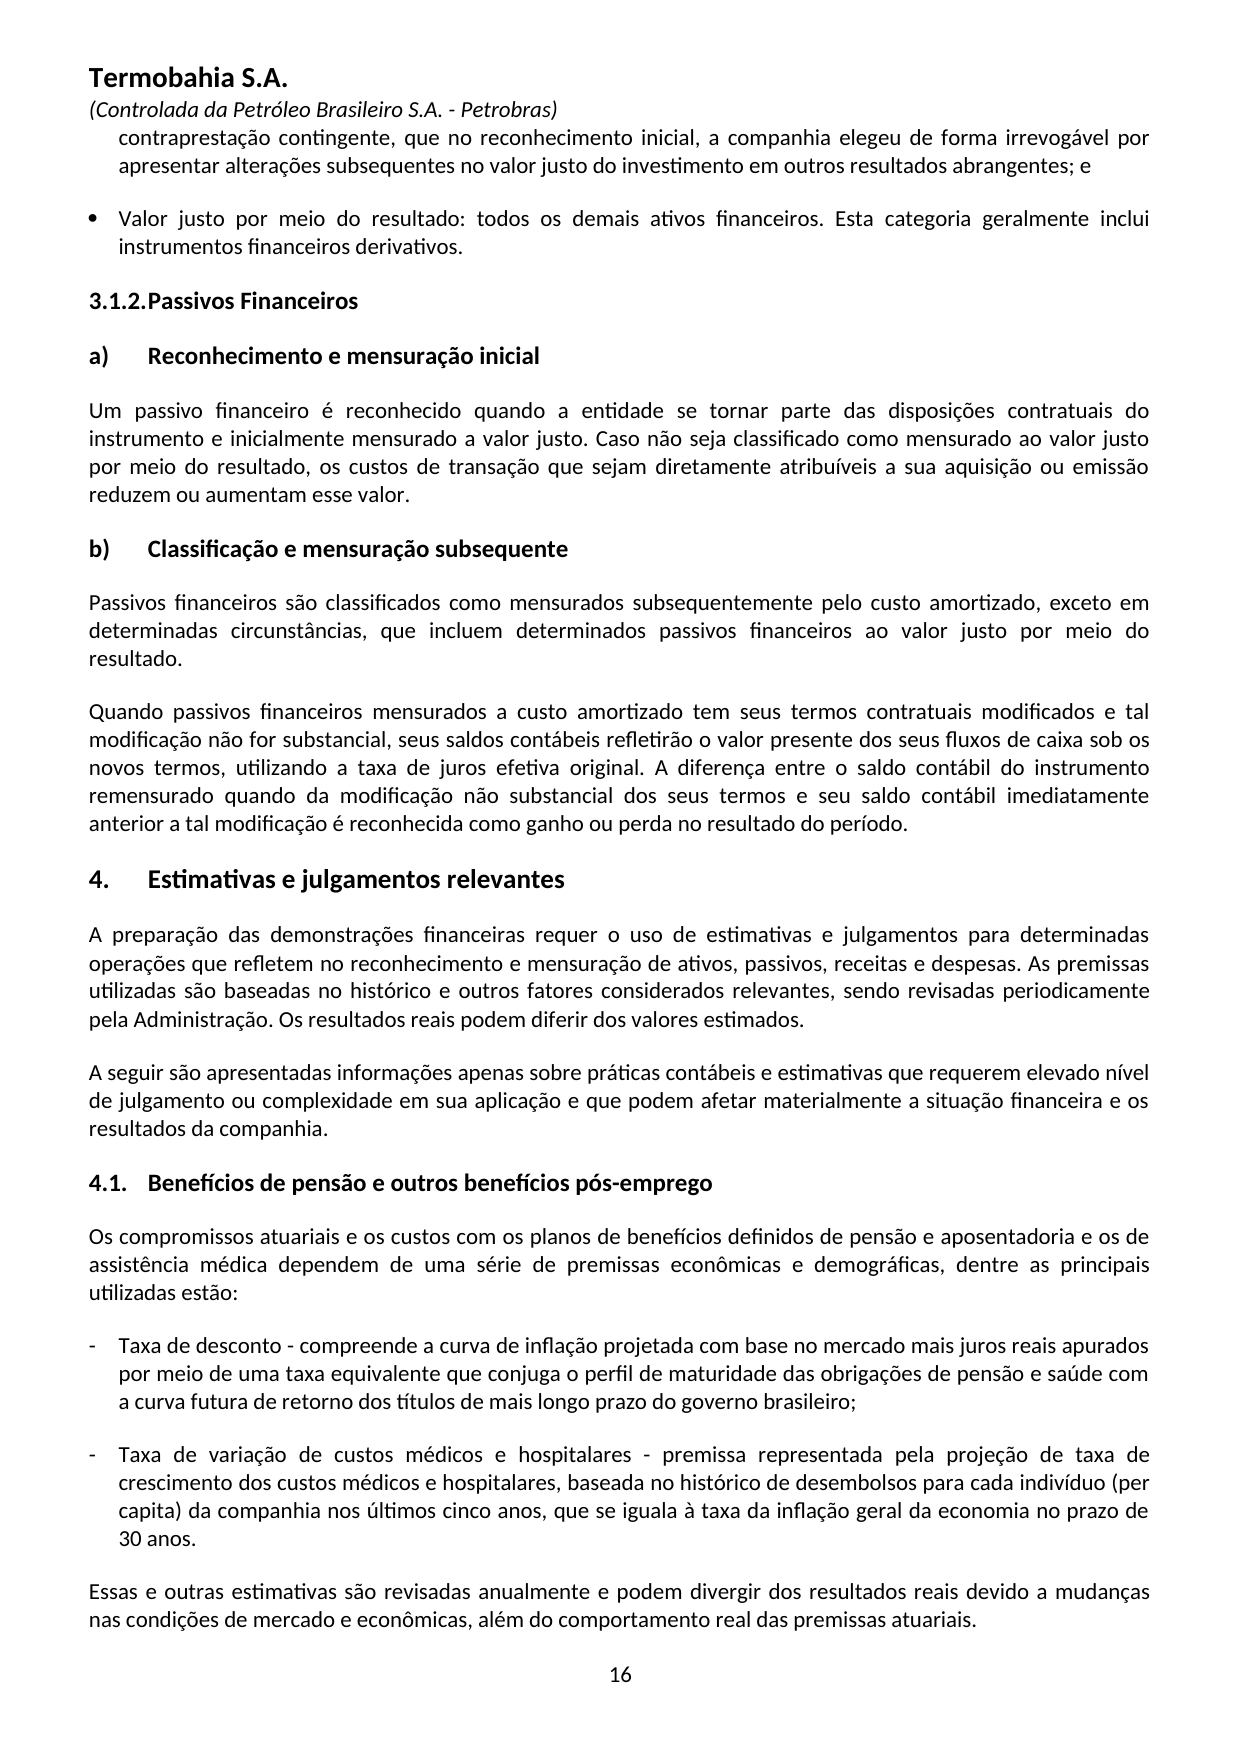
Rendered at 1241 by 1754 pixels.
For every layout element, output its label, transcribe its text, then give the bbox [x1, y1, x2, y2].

text Passivos financeiros são classificados como mensurados subsequentemente pelo custo amortizado, exceto em determinadas circunstâncias, que incluem determinados passivos financeiros ao valor justo por meio do resultado. [89, 588, 1152, 672]
text Um passivo financeiro é reconhecido quando a entidade se tornar parte das disposições contratuais do instrumento e inicialmente mensurado a valor justo. Caso não seja classificado como mensurado ao valor justo por meio do resultado, os custos de transação que sejam diretamente atribuíveis a sua aquisição ou emissão reduzem ou aumentam esse valor. [89, 396, 1152, 508]
text Quando passivos financeiros mensurados a custo amortizado tem seus termos contratuais modificados e tal modificação não for substancial, seus saldos contábeis refletirão o valor presente dos seus fluxos de caixa sob os novos termos, utilizando a taxa de juros efetiva original. A diferença entre o saldo contábil do instrumento remensurado quando da modificação não substancial dos seus termos e seu saldo contábil imediatamente anterior a tal modificação é reconhecida como ganho ou perda no resultado do período. [89, 697, 1152, 838]
list Taxa de desconto - compreende a curva de inflação projetada com base no mercado mais juros reais apurados por meio de uma taxa equivalente que conjuga o perfil de maturidade das obrigações de pensão e saúde com a curva futura de retorno dos títulos de mais longo prazo do governo brasileiro; [89, 1331, 1152, 1415]
text Estimativas e julgamentos relevantes [89, 863, 1152, 896]
text Reconhecimento e mensuração inicial [89, 340, 1152, 371]
list Valor justo por meio do resultado: todos os demais ativos financeiros. Esta categoria geralmente inclui instrumentos financeiros derivativos. [89, 204, 1152, 260]
text Classificação e mensuração subsequente [89, 533, 1152, 563]
text Essas e outras estimativas são revisadas anualmente e podem divergir dos resultados reais devido a mudanças nas condições de mercado e econômicas, além do comportamento real das premissas atuariais. [89, 1577, 1152, 1633]
text A seguir são apresentadas informações apenas sobre práticas contábeis e estimativas que requerem elevado nível de julgamento ou complexidade em sua aplicação e que podem afetar materialmente a situação financeira e os resultados da companhia. [89, 1058, 1152, 1142]
text Passivos Financeiros [89, 285, 1152, 315]
text A preparação das demonstrações financeiras requer o uso de estimativas e julgamentos para determinadas operações que refletem no reconhecimento e mensuração de ativos, passivos, receitas e despesas. As premissas utilizadas são baseadas no histórico e outros fatores considerados relevantes, sendo revisadas periodicamente pela Administração. Os resultados reais podem diferir dos valores estimados. [89, 921, 1152, 1033]
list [89, 123, 1152, 179]
text Benefícios de pensão e outros benefícios pós-emprego [89, 1167, 1152, 1197]
list Taxa de variação de custos médicos e hospitalares - premissa representada pela projeção de taxa de crescimento dos custos médicos e hospitalares, baseada no histórico de desembolsos para cada indivíduo (per capita) da companhia nos últimos cinco anos, que se iguala à taxa da inflação geral da economia no prazo de 30 anos. [89, 1440, 1152, 1552]
text Os compromissos atuariais e os custos com os planos de benefícios definidos de pensão e aposentadoria e os de assistência médica dependem de uma série de premissas econômicas e demográficas, dentre as principais utilizadas estão: [89, 1222, 1152, 1306]
